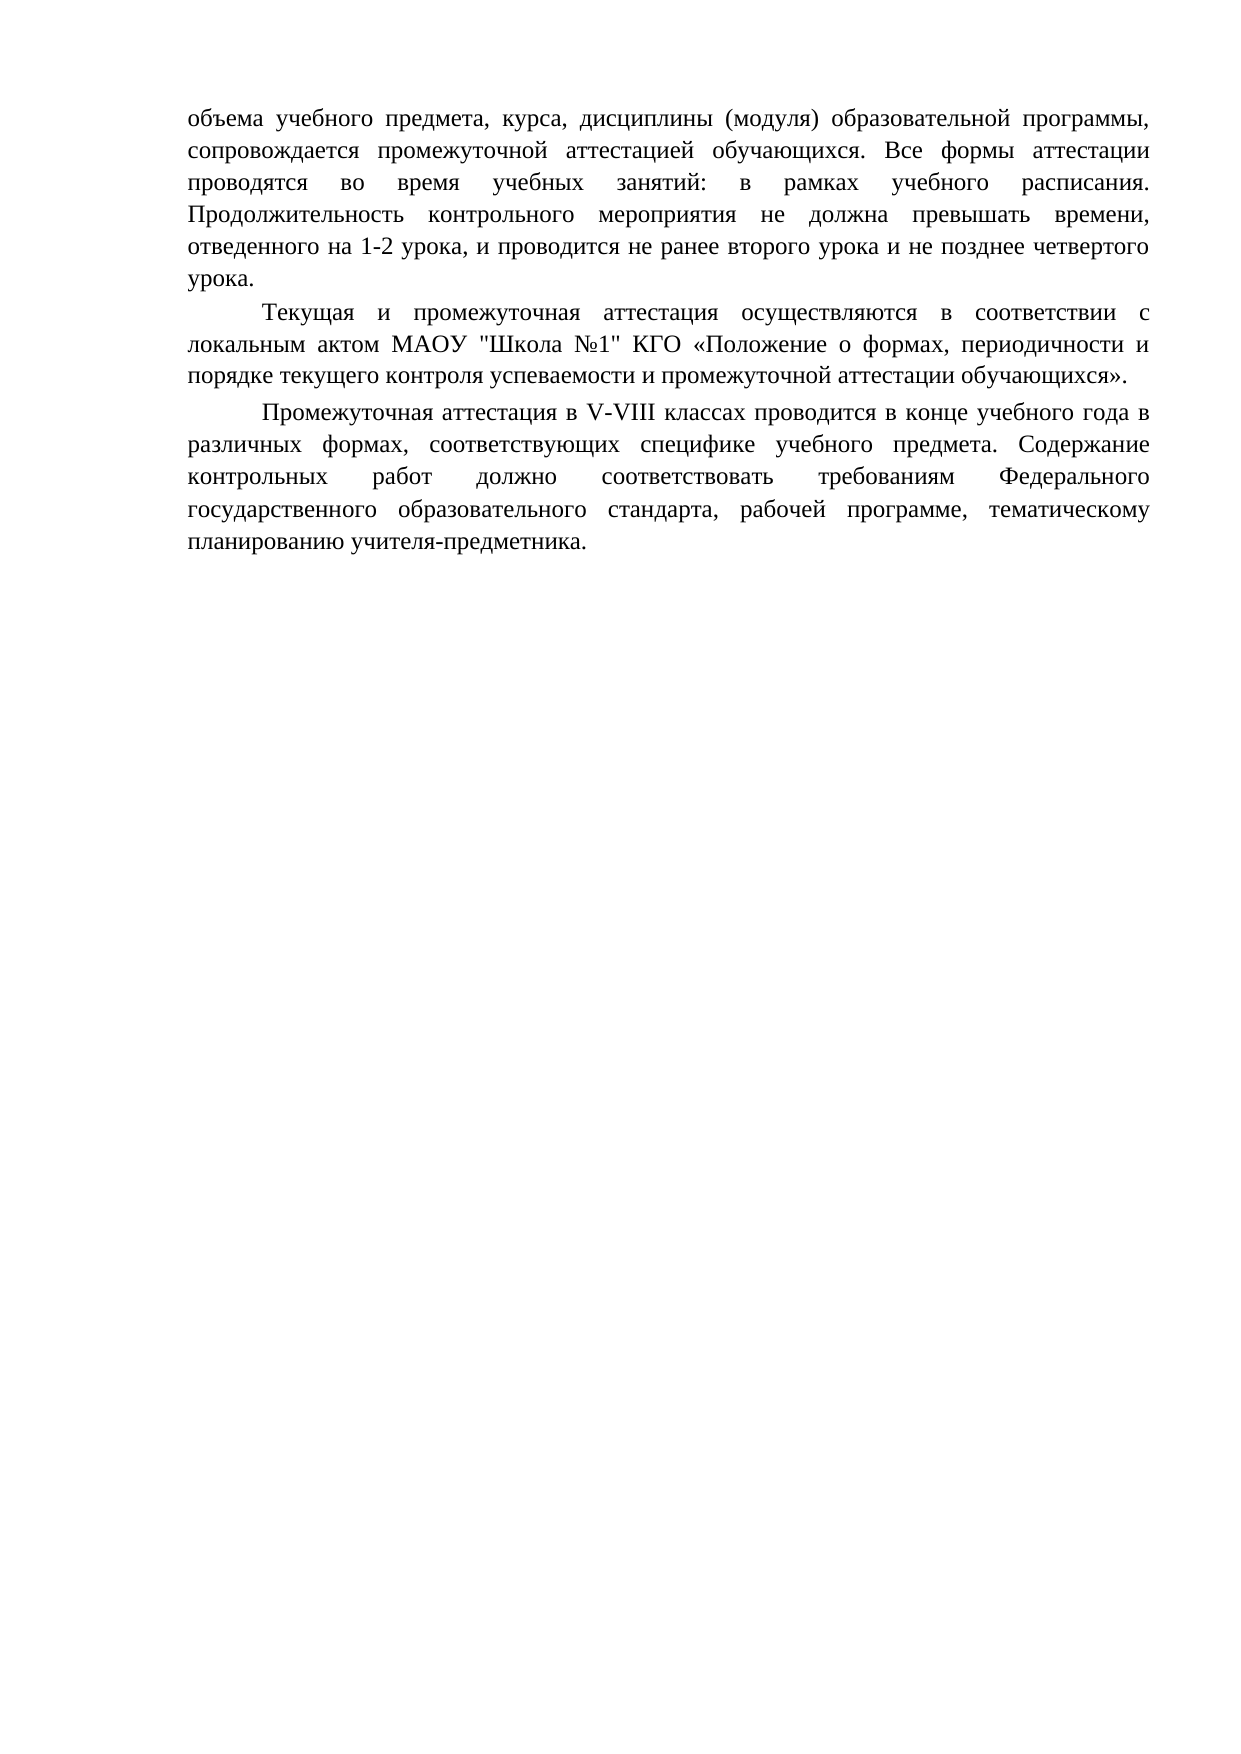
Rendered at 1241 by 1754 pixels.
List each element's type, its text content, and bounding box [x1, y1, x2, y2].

text Текущая и промежуточная аттестация осуществляются в соответствии с локальным актом МАОУ "Школа №1" КГО «Положение о формах, периодичности и порядке текущего контроля успеваемости и промежуточной аттестации обучающихся». [187, 297, 1151, 389]
text Промежуточная аттестация в V-VIII классах проводится в конце учебного года в различных формах, соответствующих специфике учебного предмета. Содержание контрольных работ должно соответствовать требованиям Федерального государственного образовательного стандарта, рабочей программе, тематическому планированию учителя-предметника. [187, 397, 1151, 555]
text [187, 103, 1151, 292]
